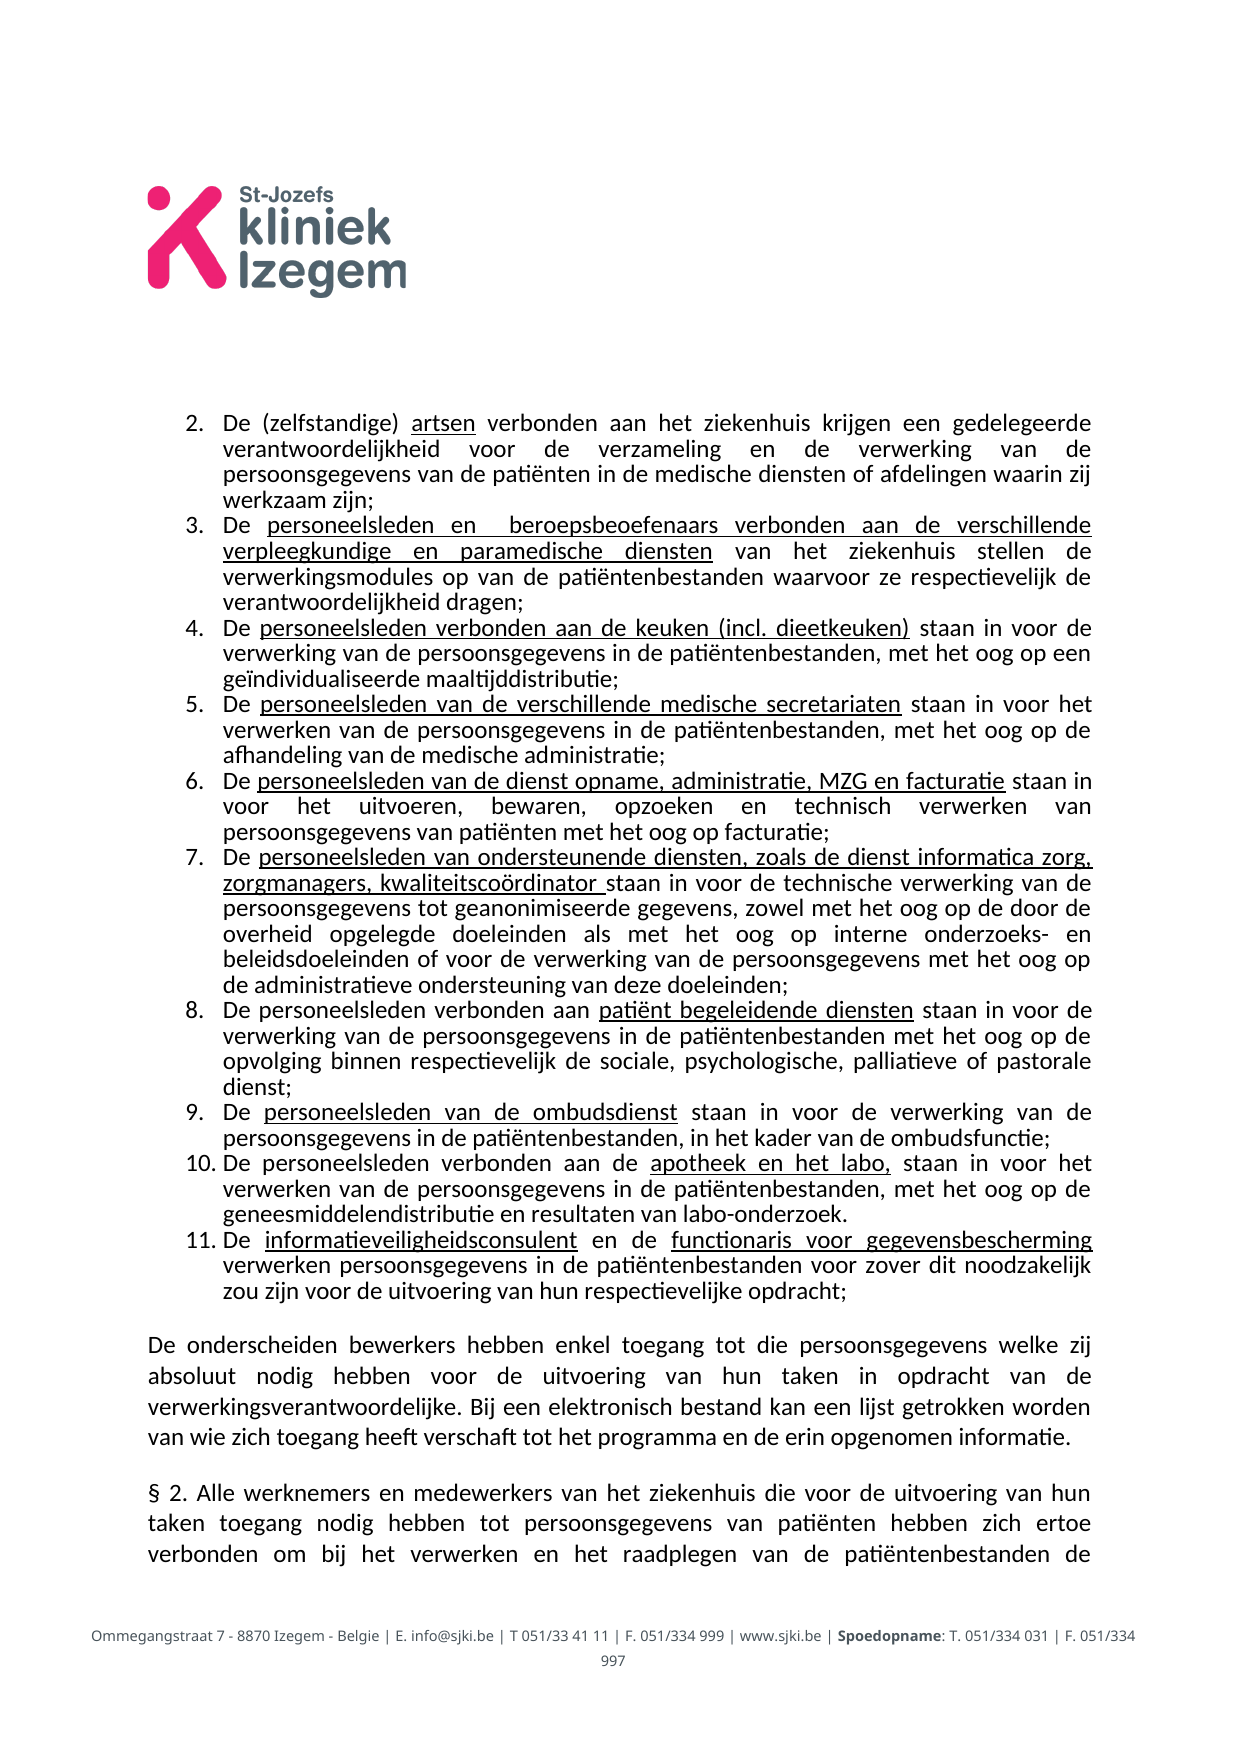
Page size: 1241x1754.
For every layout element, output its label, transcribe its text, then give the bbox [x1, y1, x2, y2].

list De (zelfstandige) artsen verbonden aan het ziekenhuis krijgen een gedelegeerde verantwoordelijkheid voor de verzameling en de verwerking van de persoonsgegevens van de patiënten in de medische diensten of afdelingen waarin zij werkzaam zijn; [185, 411, 1092, 513]
list De personeelsleden verbonden aan de keuken (incl. dieetkeuken) staan in voor de verwerking van de persoonsgegevens in de patiëntenbestanden, met het oog op een geïndividualiseerde maaltijddistributie; [185, 616, 1092, 692]
list De personeelsleden van de dienst opname, administratie, MZG en facturatie staan in voor het uitvoeren, bewaren, opzoeken en technisch verwerken van persoonsgegevens van patiënten met het oog op facturatie; [185, 769, 1092, 845]
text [148, 1477, 1092, 1568]
list De personeelsleden verbonden aan patiënt begeleidende diensten staan in voor de verwerking van de persoonsgegevens in de patiëntenbestanden met het oog op de opvolging binnen respectievelijk de sociale, psychologische, palliatieve of pastorale dienst; [185, 998, 1092, 1100]
list De personeelsleden van de ombudsdienst staan in voor de verwerking van de persoonsgegevens in de patiëntenbestanden, in het kader van de ombudsfunctie; [185, 1100, 1092, 1151]
list De personeelsleden van ondersteunende diensten, zoals de dienst informatica zorg, zorgmanagers, kwaliteitscoördinator staan in voor de technische verwerking van de persoonsgegevens tot geanonimiseerde gegevens, zowel met het oog op de door de overheid opgelegde doeleinden als met het oog op interne onderzoeks- en beleidsdoeleinden of voor de verwerking van de persoonsgegevens met het oog op de administratieve ondersteuning van deze doeleinden; [185, 845, 1092, 998]
list De personeelsleden verbonden aan de apotheek en het labo, staan in voor het verwerken van de persoonsgegevens in de patiëntenbestanden, met het oog op de geneesmiddelendistributie en resultaten van labo-onderzoek. [185, 1151, 1092, 1228]
list De personeelsleden en beroepsbeoefenaars verbonden aan de verschillende verpleegkundige en paramedische diensten van het ziekenhuis stellen de verwerkingsmodules op van de patiëntenbestanden waarvoor ze respectievelijk de verantwoordelijkheid dragen; [185, 513, 1092, 616]
text De onderscheiden bewerkers hebben enkel toegang tot die persoonsgegevens welke zij absoluut nodig hebben voor de uitvoering van hun taken in opdracht van de verwerkingsverantwoordelijke. Bij een elektronisch bestand kan een lijst getrokken worden van wie zich toegang heeft verschaft tot het programma en de erin opgenomen informatie. [148, 1329, 1092, 1452]
list De informatieveiligheidsconsulent en de functionaris voor gegevensbescherming verwerken persoonsgegevens in de patiëntenbestanden voor zover dit noodzakelijk zou zijn voor de uitvoering van hun respectievelijke opdracht; [185, 1228, 1092, 1304]
list De personeelsleden van de verschillende medische secretariaten staan in voor het verwerken van de persoonsgegevens in de patiëntenbestanden, met het oog op de afhandeling van de medische administratie; [185, 692, 1092, 769]
